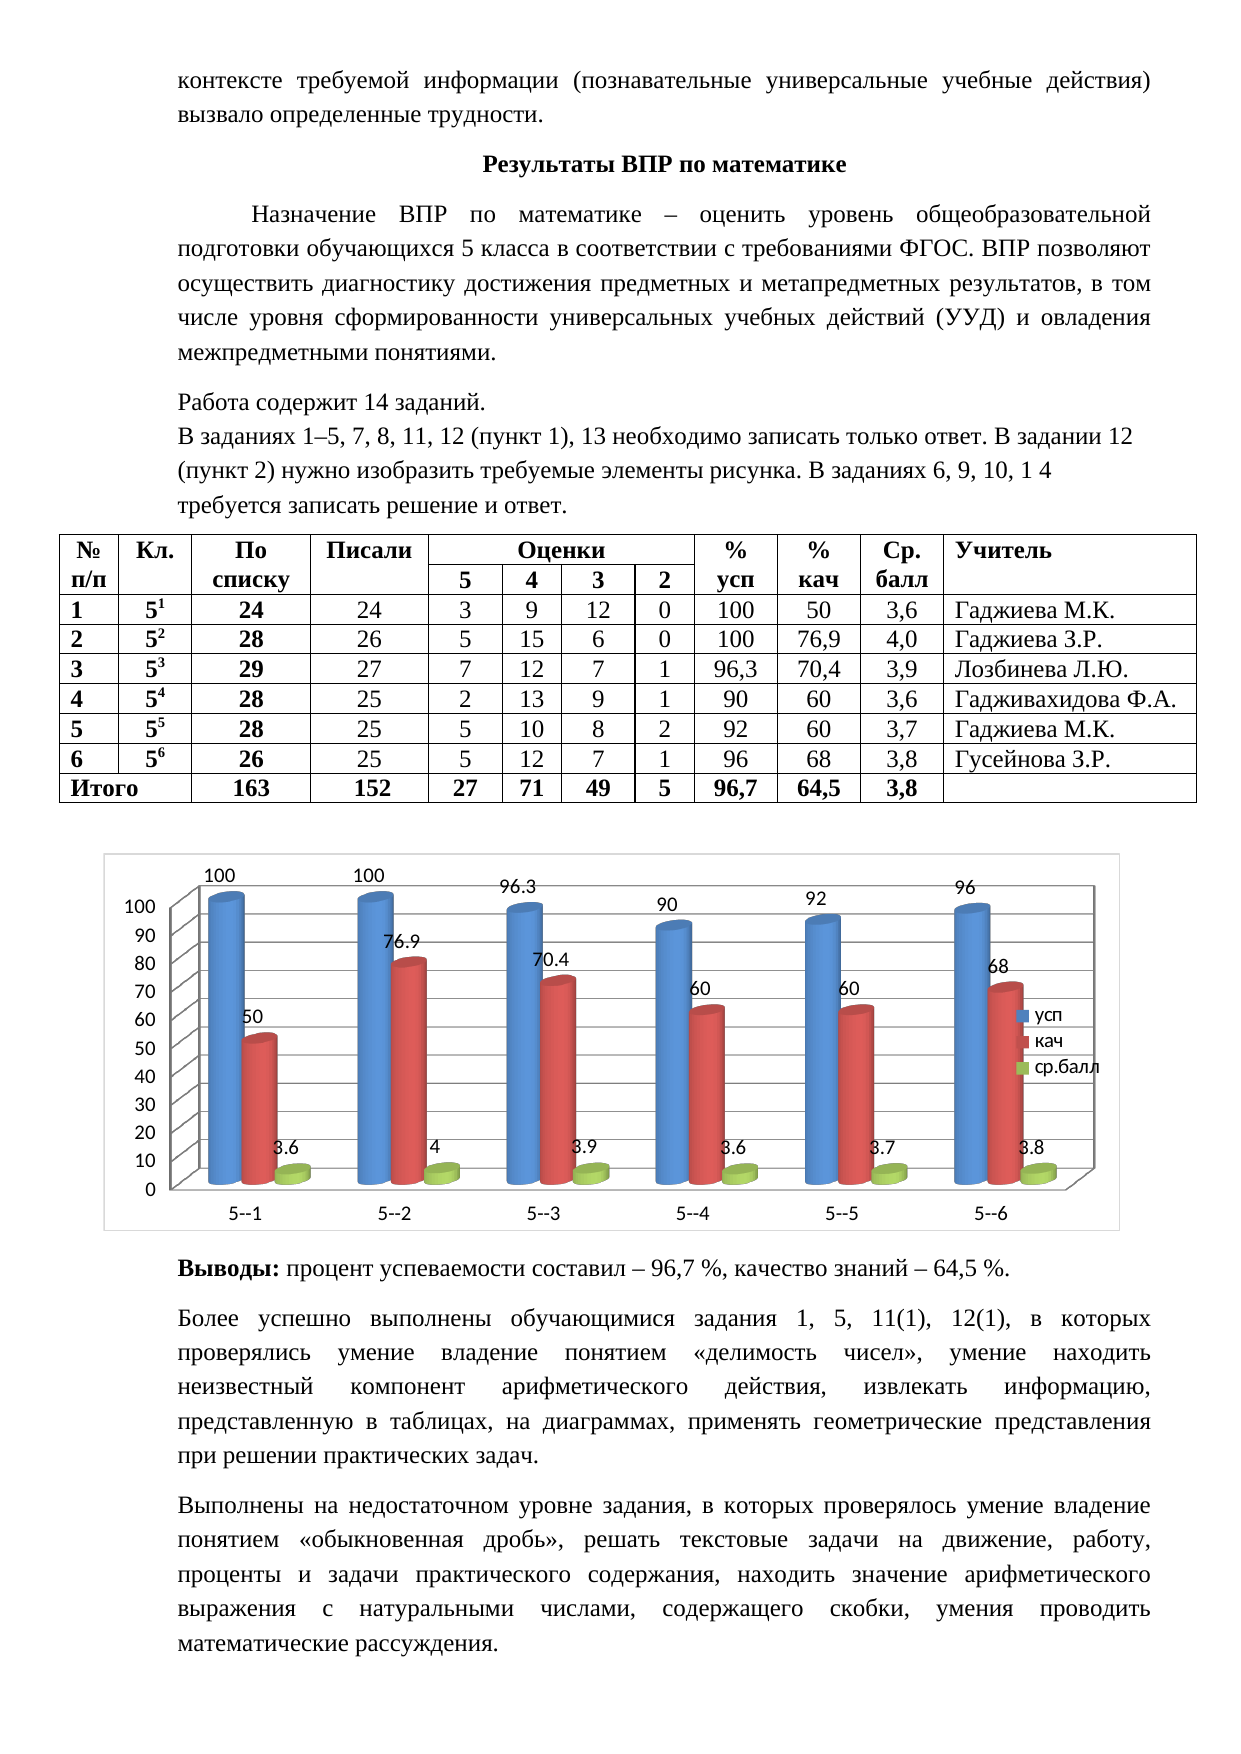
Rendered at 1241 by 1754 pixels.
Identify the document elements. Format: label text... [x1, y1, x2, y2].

table_cell 4,0 [861, 625, 943, 653]
table_cell 0 [636, 625, 694, 653]
table_header По списку [192, 535, 310, 594]
table_cell Лозбинева Л.Ю. [944, 654, 1196, 683]
table_cell 52 [119, 625, 191, 653]
table_cell 51 [119, 595, 191, 623]
table_cell 60 [778, 714, 860, 743]
table_header Учитель [944, 535, 1196, 594]
table_cell 9 [562, 684, 634, 713]
table_cell 12 [562, 595, 634, 623]
table_header Ср. балл [861, 535, 943, 594]
table_header Писали [311, 535, 428, 594]
table_cell 12 [503, 654, 561, 683]
table_cell 26 [311, 625, 428, 653]
table_cell 4 [60, 684, 118, 713]
table_cell 7 [429, 654, 502, 683]
table_cell 96,7 [695, 774, 777, 802]
table_cell 90 [695, 684, 777, 713]
table_header % кач [778, 535, 860, 594]
table_cell 6 [562, 625, 634, 653]
table_cell 28 [192, 625, 310, 653]
table_cell Гусейнова З.Р. [944, 744, 1196, 772]
table_cell Гаджиева М.К. [944, 595, 1196, 623]
table_cell 10 [503, 714, 561, 743]
table_cell 5 [429, 625, 502, 653]
table_cell 2 [60, 625, 118, 653]
table_cell 2 [429, 684, 502, 713]
table_cell 5 [429, 565, 502, 594]
table_cell 2 [636, 565, 694, 594]
table_cell 3,6 [861, 595, 943, 623]
table_cell 9 [503, 595, 561, 623]
table_cell 3,8 [861, 774, 943, 802]
table_cell 92 [695, 714, 777, 743]
table_cell 24 [311, 595, 428, 623]
table_cell 3 [60, 654, 118, 683]
table_cell 29 [192, 654, 310, 683]
table_cell 28 [192, 714, 310, 743]
table_cell 5 [636, 774, 694, 802]
table_cell 6 [60, 744, 118, 772]
table_cell 71 [503, 774, 561, 802]
table_cell 0 [636, 595, 694, 623]
table_cell 1 [60, 595, 118, 623]
table_cell 8 [562, 714, 634, 743]
table_cell 2 [636, 714, 694, 743]
table_cell 55 [119, 714, 191, 743]
table_cell 54 [119, 684, 191, 713]
table_cell 50 [778, 595, 860, 623]
table_cell 5 [429, 714, 502, 743]
table_cell 3,8 [861, 744, 943, 772]
text Более успешно выполнены обучающимися задания 1, 5, 11(1), 12(1), в которых проверялись умение владение понятием «делимость чисел», умение находить неизвестный компонент арифметического действия, извлекать информацию, представленную в таблицах, на диаграммах, применять геометрические представления при решении практических задач. [177, 1297, 1152, 1469]
table_cell 60 [778, 684, 860, 713]
table_cell 27 [311, 654, 428, 683]
table_cell 3 [429, 595, 502, 623]
table_cell 7 [562, 744, 634, 772]
table_cell 56 [119, 744, 191, 772]
table_cell 53 [119, 654, 191, 683]
table_cell 68 [778, 744, 860, 772]
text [177, 59, 1152, 128]
table_cell 26 [192, 744, 310, 772]
table_cell 27 [429, 774, 502, 802]
table_header Оценки [429, 535, 694, 564]
table_header № п/п [60, 535, 118, 594]
table_cell 3,7 [861, 714, 943, 743]
table_cell 3 [562, 565, 634, 594]
table_cell 64,5 [778, 774, 860, 802]
text Назначение ВПР по математике – оценить уровень общеобразовательной подготовки обучающихся 5 класса в соответствии с требованиями ФГОС. ВПР позволяют осуществить диагностику достижения предметных и метапредметных результатов, в том числе уровня сформированности универсальных учебных действий (УУД) и овладения межпредметными понятиями. [177, 193, 1152, 365]
table_cell 25 [311, 744, 428, 772]
table_cell 5 [429, 744, 502, 772]
table_cell Гаджиева М.К. [944, 714, 1196, 743]
table_cell 152 [311, 774, 428, 802]
text Работа содержит 14 заданий. В заданиях 1–5, 7, 8, 11, 12 (пункт 1), 13 необходимо записать только ответ. В задании 12 (пункт 2) нужно изобразить требуемые элементы рисунка. В заданиях 6, 9, 10, 1 4 требуется записать решение и ответ. [177, 381, 1152, 518]
table_cell 163 [192, 774, 310, 802]
table_cell 1 [636, 744, 694, 772]
text Выводы: процент успеваемости составил – 96,7 %, качество знаний – 64,5 %. [177, 1247, 1152, 1281]
table_header % усп [695, 535, 777, 594]
table_cell 1 [636, 684, 694, 713]
table_cell 70,4 [778, 654, 860, 683]
table_cell 7 [562, 654, 634, 683]
table_cell 100 [695, 625, 777, 653]
table_cell 15 [503, 625, 561, 653]
table_cell 100 [695, 595, 777, 623]
table_cell 25 [311, 684, 428, 713]
text Результаты ВПР по математике [177, 143, 1152, 178]
table_cell 28 [192, 684, 310, 713]
table_cell 24 [192, 595, 310, 623]
table_cell 96,3 [695, 654, 777, 683]
table_cell 76,9 [778, 625, 860, 653]
table_cell 12 [503, 744, 561, 772]
table_cell 4 [503, 565, 561, 594]
table_cell 3,9 [861, 654, 943, 683]
table_cell 25 [311, 714, 428, 743]
text Выполнены на недостаточном уровне задания, в которых проверялось умение владение понятием «обыкновенная дробь», решать текстовые задачи на движение, работу, проценты и задачи практического содержания, находить значение арифметического выражения с натуральными числами, содержащего скобки, умения проводить математические рассуждения. [177, 1484, 1152, 1656]
table_cell [944, 774, 1196, 802]
table_cell 96 [695, 744, 777, 772]
table_cell Гаджиева З.Р. [944, 625, 1196, 653]
table_cell 49 [562, 774, 634, 802]
table_cell Гадживахидова Ф.А. [944, 684, 1196, 713]
table_cell 1 [636, 654, 694, 683]
table_header Кл. [119, 535, 191, 594]
table_cell 3,6 [861, 684, 943, 713]
table_cell Итого [60, 774, 191, 802]
table_cell 13 [503, 684, 561, 713]
table_cell 5 [60, 714, 118, 743]
